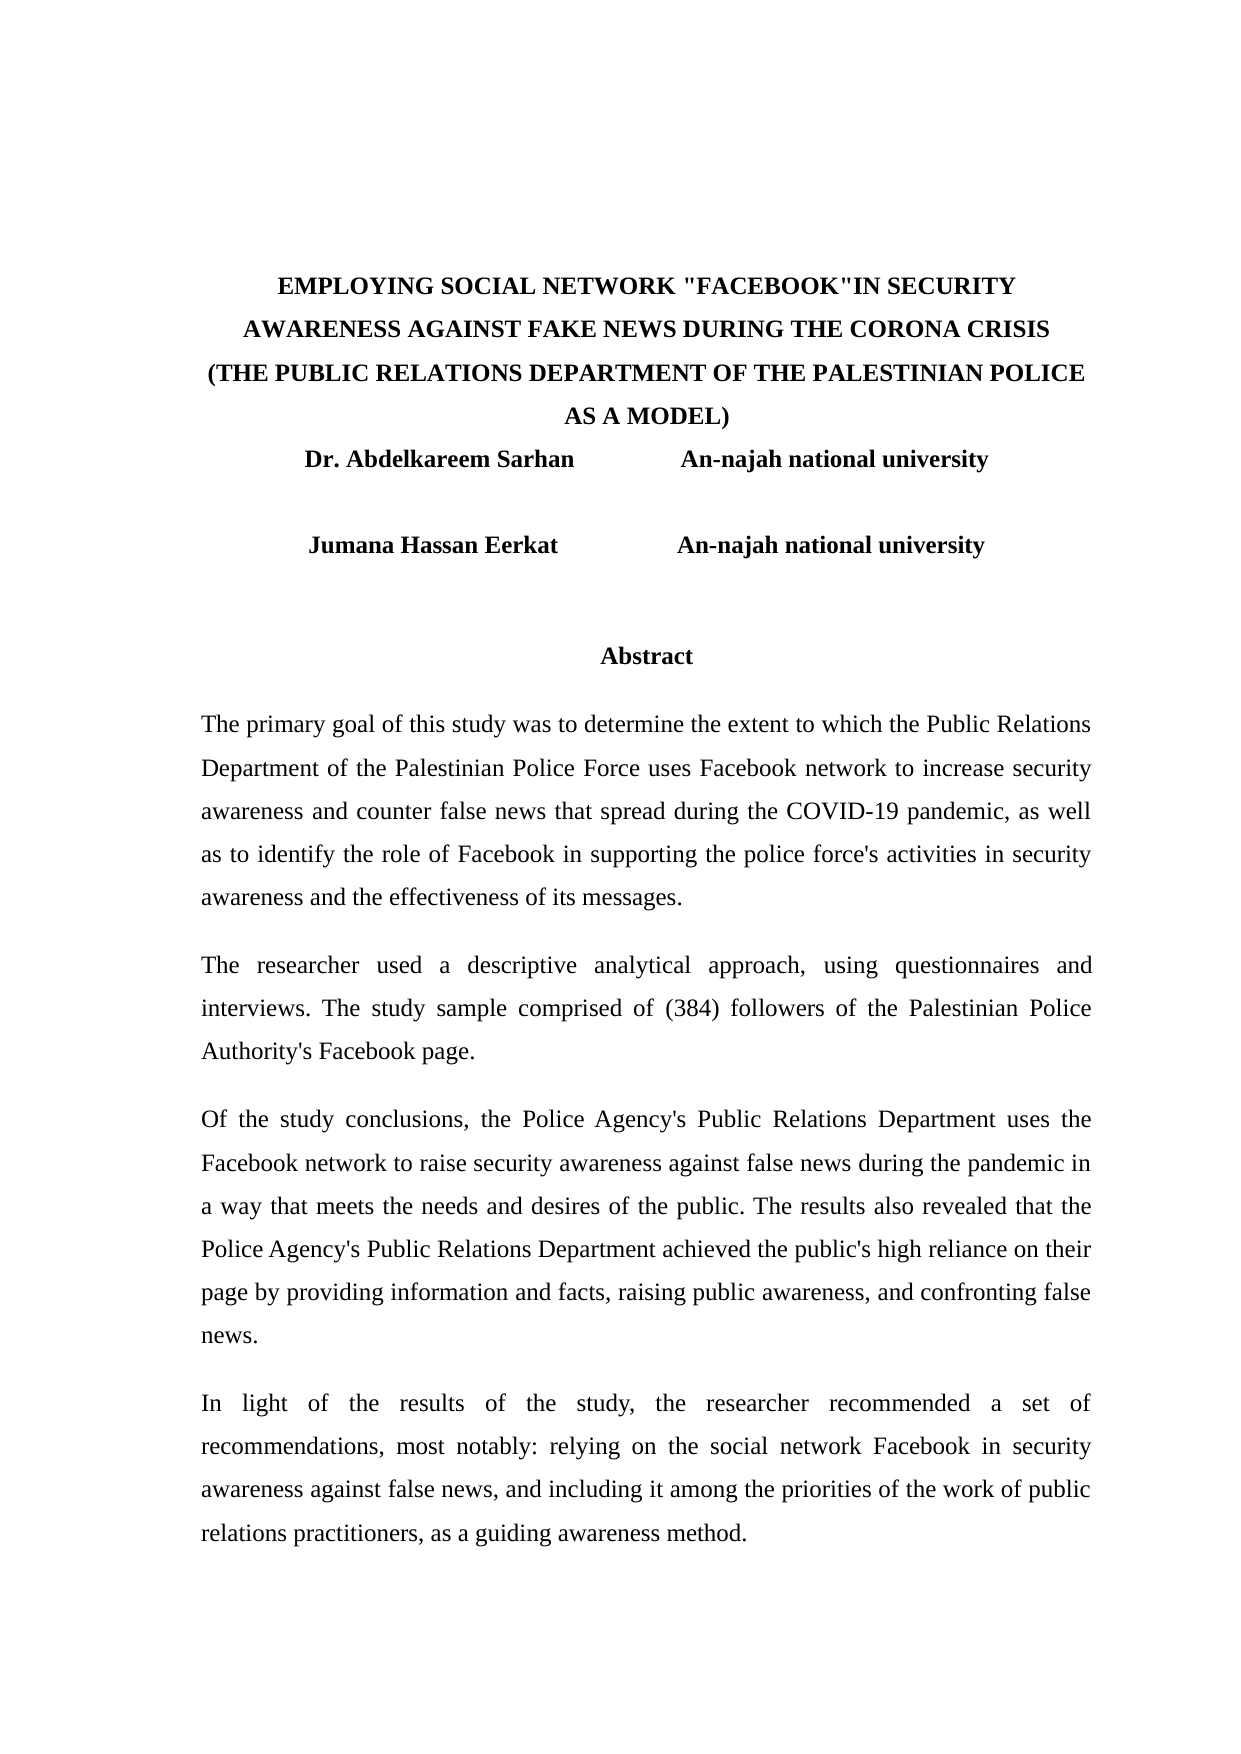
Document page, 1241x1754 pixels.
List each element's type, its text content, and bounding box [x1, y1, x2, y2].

text (THE PUBLIC RELATIONS DEPARTMENT OF THE PALESTINIAN POLICE AS A MODEL) [201, 358, 1092, 429]
text Jumana Hassan Eerkat An-najah national university [201, 530, 1092, 559]
text In light of the results of the study, the researcher recommended a set of recommendations, most notably: relying on the social network Facebook in security awareness against false news, and including it among the priorities of the work of public relations practitioners, as a guiding awareness method. [201, 1388, 1092, 1546]
text The researcher used a descriptive analytical approach, using questionnaires and interviews. The study sample comprised of (384) followers of the Palestinian Police Authority's Facebook page. [201, 950, 1092, 1065]
text Abstract [201, 641, 1092, 670]
text The primary goal of this study was to determine the extent to which the Public Relations Department of the Palestinian Police Force uses Facebook network to increase security awareness and counter false news that spread during the COVID-19 pandemic, as well as to identify the role of Facebook in supporting the police force's activities in security awareness and the effectiveness of its messages. [201, 709, 1092, 911]
text Dr. Abdelkareem Sarhan An-najah national university [201, 444, 1092, 473]
text EMPLOYING SOCIAL NETWORK "FACEBOOK"IN SECURITY AWARENESS AGAINST FAKE NEWS DURING THE CORONA CRISIS [201, 271, 1092, 343]
text Of the study conclusions, the Police Agency's Public Relations Department uses the Facebook network to raise security awareness against false news during the pandemic in a way that meets the needs and desires of the public. The results also revealed that the Police Agency's Public Relations Department achieved the public's high reliance on their page by providing information and facts, raising public awareness, and confronting false news. [201, 1104, 1092, 1349]
